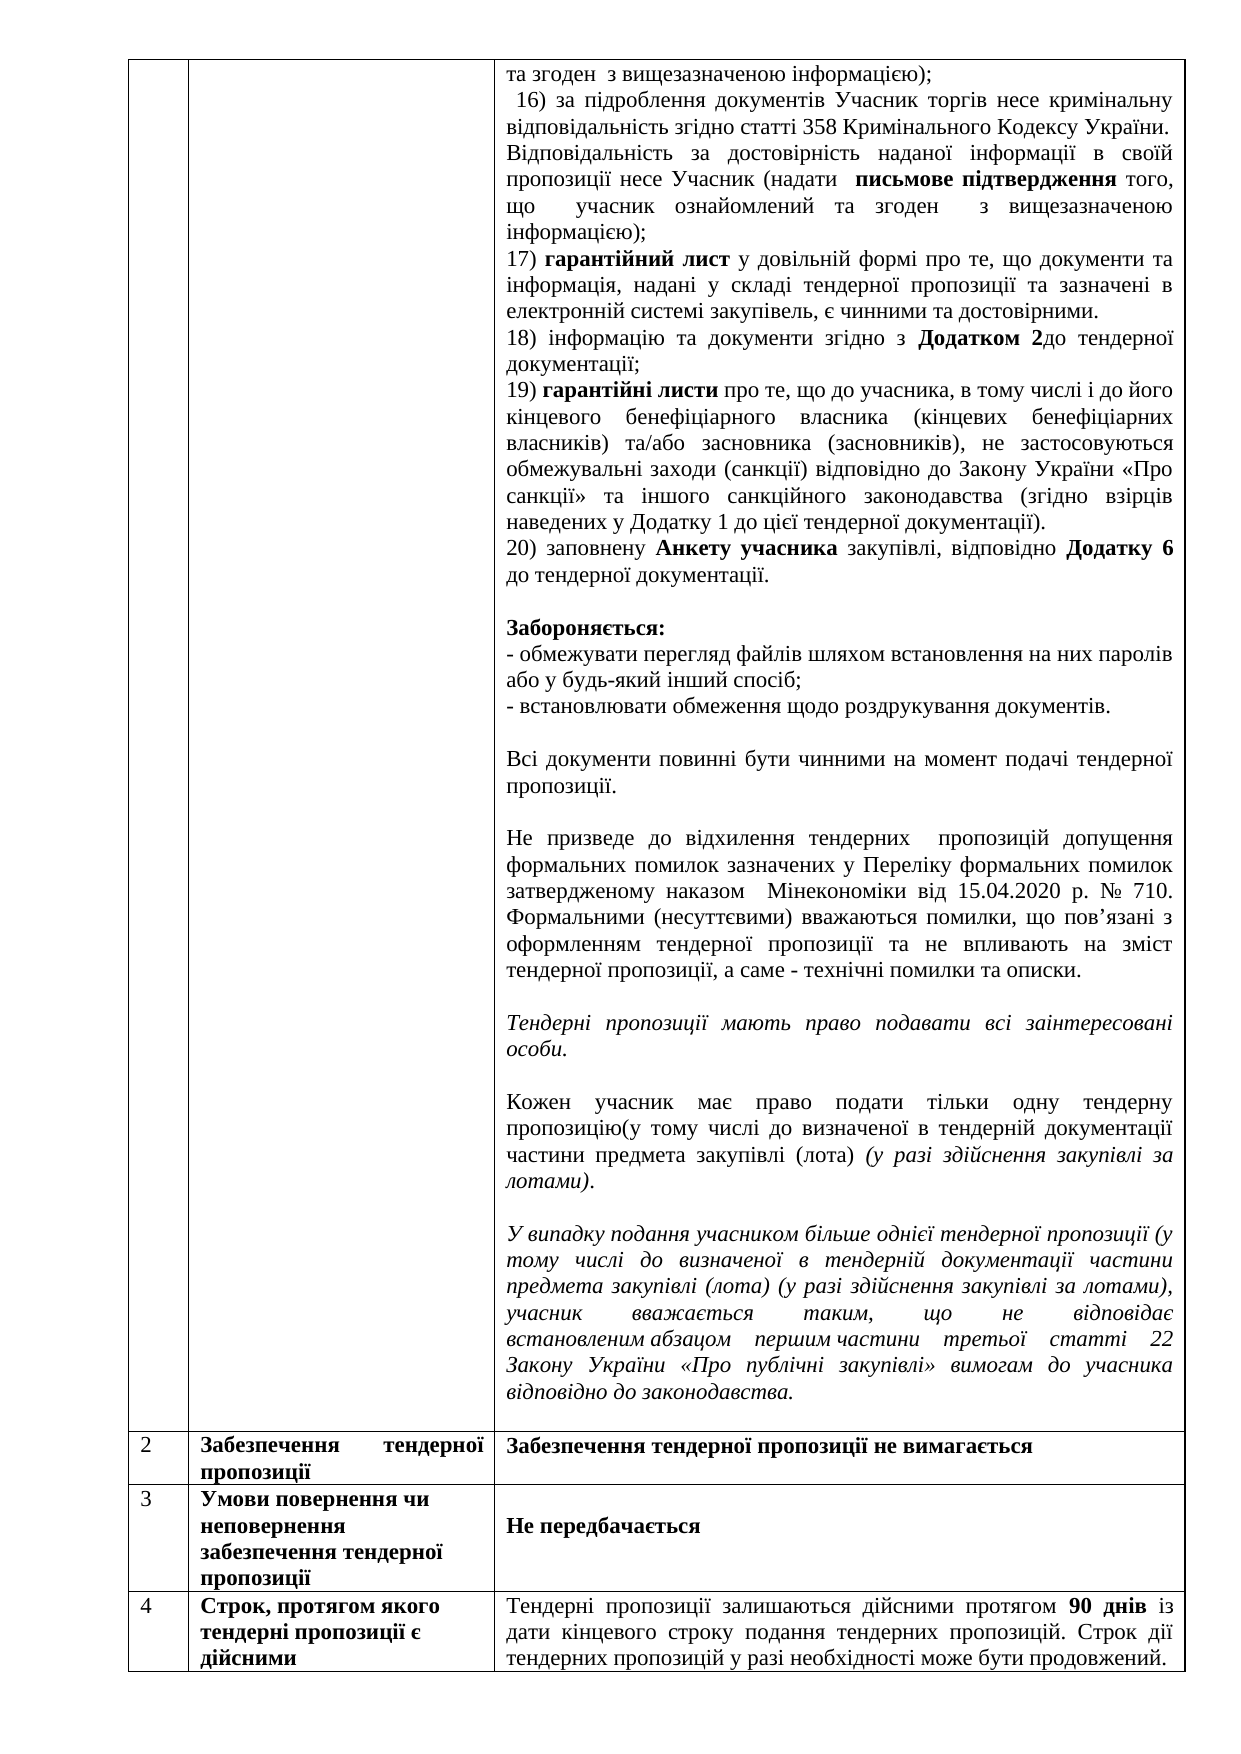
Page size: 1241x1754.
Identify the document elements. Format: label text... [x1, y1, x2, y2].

table_cell 2 [129, 1432, 188, 1484]
table_cell Умови повернення чи неповернення забезпечення тендерної пропозиції [189, 1485, 494, 1591]
table_cell 3 [129, 1485, 188, 1591]
table_cell Не передбачається [495, 1485, 1184, 1591]
table_cell 4 [129, 1592, 188, 1671]
table_cell Забезпечення тендерної пропозиції [189, 1432, 494, 1484]
table_cell 1 [129, 60, 188, 1431]
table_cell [495, 60, 1184, 1431]
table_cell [495, 1592, 1184, 1671]
table_cell Забезпечення тендерної пропозиції не вимагається [495, 1432, 1184, 1484]
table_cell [189, 1592, 494, 1671]
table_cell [189, 60, 494, 1431]
